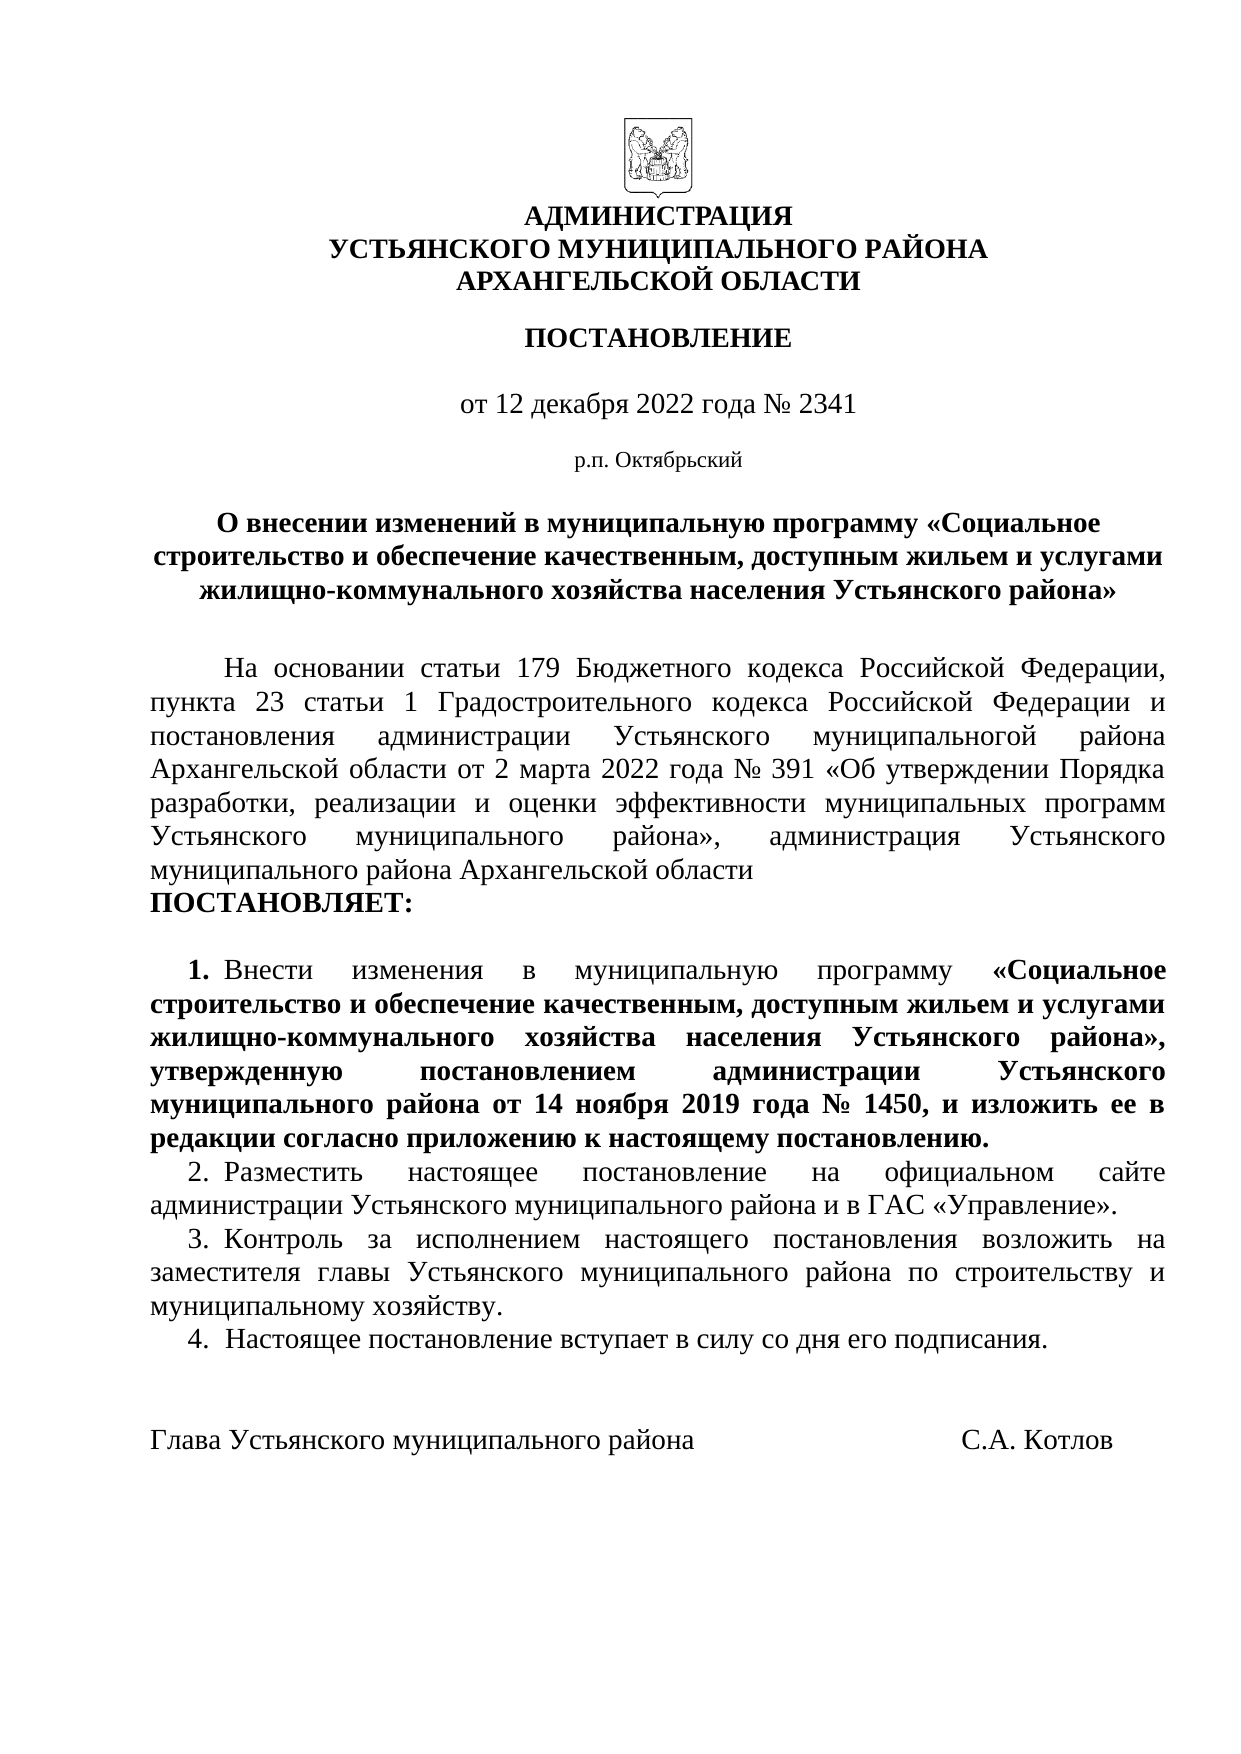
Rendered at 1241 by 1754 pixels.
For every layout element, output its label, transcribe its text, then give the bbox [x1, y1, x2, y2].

subtitle АРХАНГЕЛЬСКОЙ ОБЛАСТИ [150, 264, 1167, 297]
picture [623, 118, 693, 200]
list Контроль за исполнением настоящего постановления возложить на заместителя главы Устьянского муниципального района по строительству и муниципальному хозяйству. [150, 1221, 1167, 1321]
text р.п. Октябрьский [150, 446, 1167, 473]
text На основании статьи 179 Бюджетного кодекса Российской Федерации, пункта 23 статьи 1 Градостроительного кодекса Российской Федерации и постановления администрации Устьянского муниципальногой района Архангельской области от 2 марта 2022 года № 391 «Об утверждении Порядка разработки, реализации и оценки эффективности муниципальных программ Устьянского муниципального района», администрация Устьянского муниципального района Архангельской области [150, 651, 1167, 885]
text УСТЬЯНСКОГО МУНИЦИПАЛЬНОГО РАЙОНА [150, 232, 1167, 264]
list Настоящее постановление вступает в силу со дня его подписания. [187, 1321, 1167, 1355]
list Разместить настоящее постановление на официальном сайте администрации Устьянского муниципального района и в ГАС «Управление». [150, 1154, 1167, 1221]
text от 12 декабря 2022 года № 2341 [150, 386, 1167, 420]
text О внесении изменений в муниципальную программу «Социальное строительство и обеспечение качественным, доступным жильем и услугами жилищно-коммунального хозяйства населения Устьянского района» [150, 505, 1167, 606]
text Глава Устьянского муниципального района С.А. Котлов [150, 1422, 1167, 1456]
subtitle ПОСТАНОВЛЕНИЕ [150, 322, 1167, 354]
subtitle АДМИНИСТРАЦИЯ [150, 199, 1167, 232]
list Внести изменения в муниципальную программу «Социальное строительство и обеспечение качественным, доступным жильем и услугами жилищно-коммунального хозяйства населения Устьянского района», утвержденную постановлением администрации Устьянского муниципального района от 14 ноября 2019 года № 1450, и изложить ее в редакции согласно приложению к настоящему постановлению. [150, 952, 1167, 1154]
text ПОСТАНОВЛЯЕТ: [150, 885, 1167, 919]
